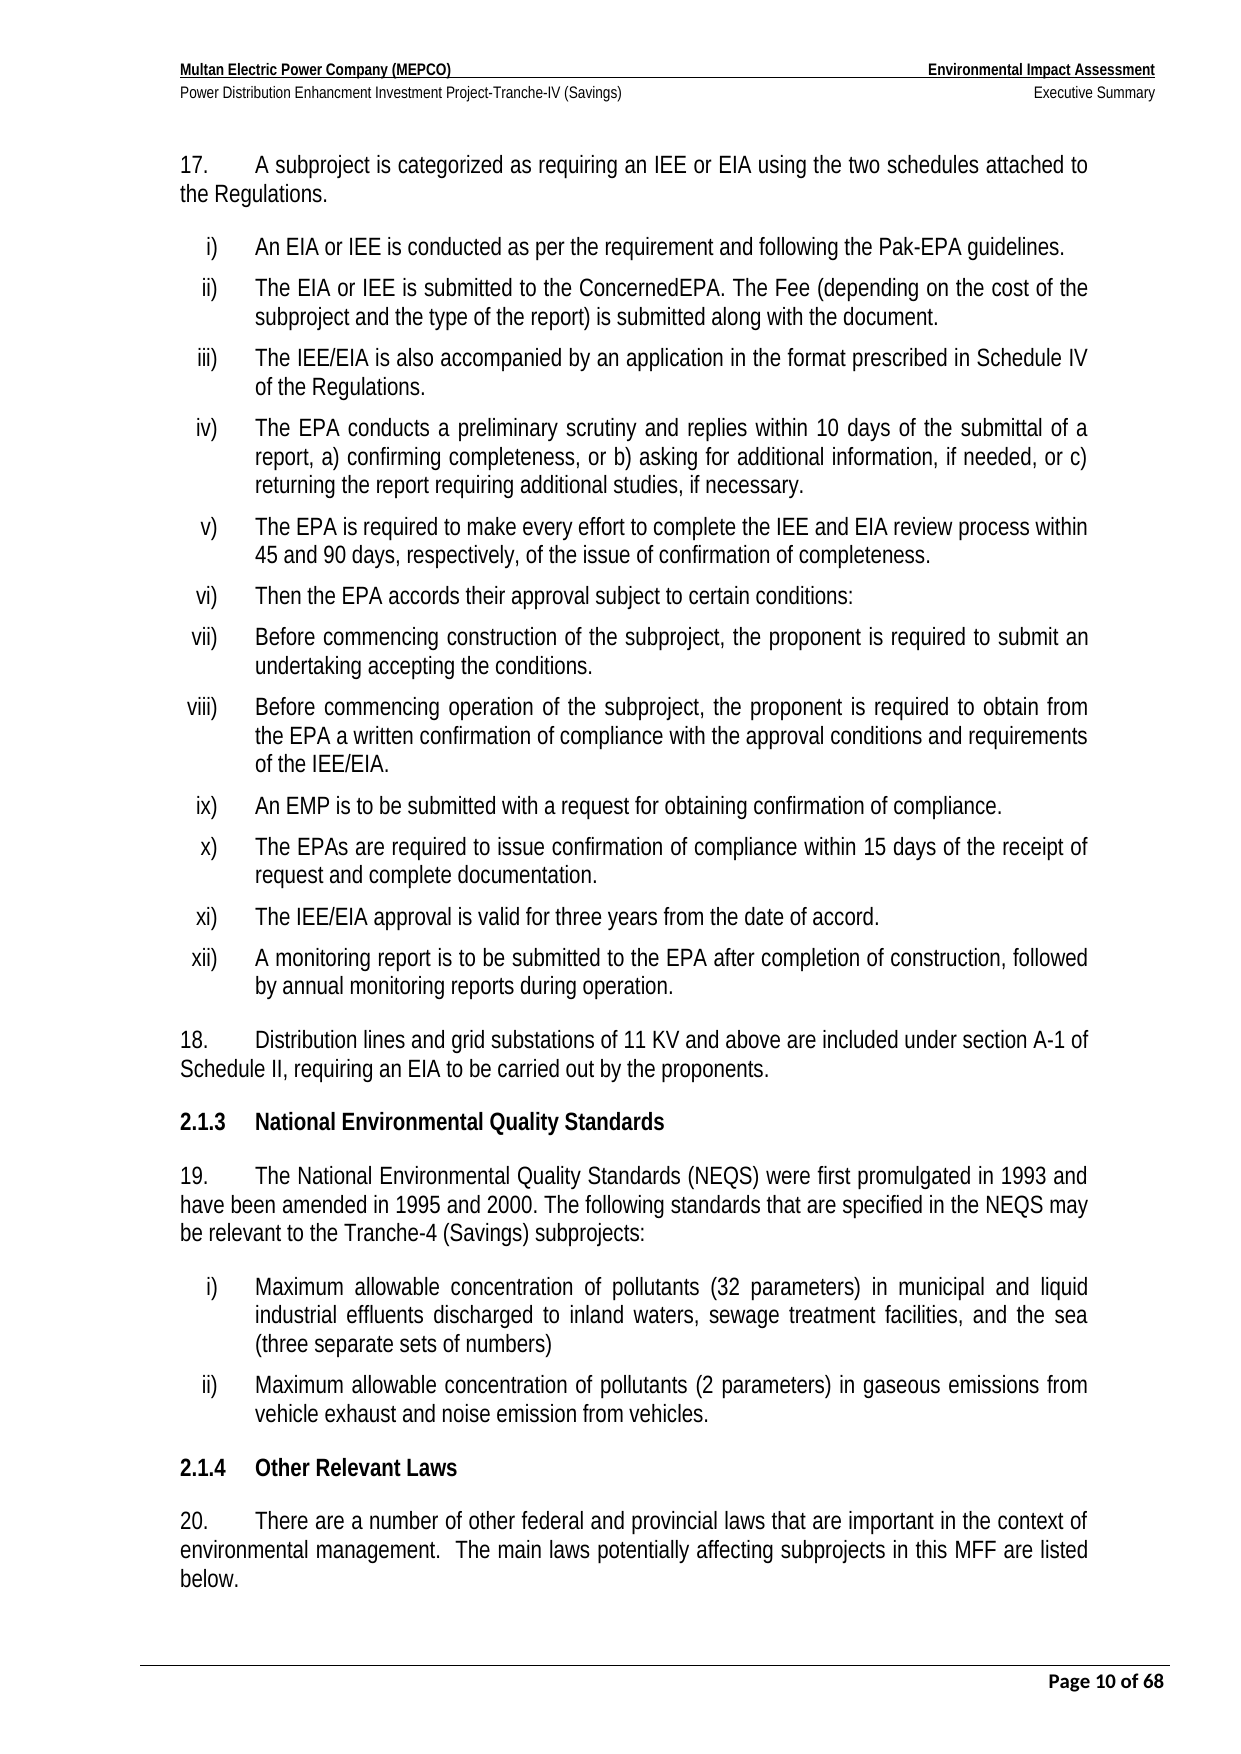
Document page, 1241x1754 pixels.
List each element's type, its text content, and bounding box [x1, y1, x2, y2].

list Then the EPA accords their approval subject to certain conditions: [217, 581, 1090, 610]
text A subproject is categorized as requiring an IEE or EIA using the two schedules attached to the Regulations. [180, 150, 1090, 207]
text The National Environmental Quality Standards (NEQS) were first promulgated in 1993 and have been amended in 1995 and 2000. The following standards that are specified in the NEQS may be relevant to the Tranche-4 (Savings) subprojects: [180, 1161, 1090, 1247]
list The IEE/EIA is also accompanied by an application in the format prescribed in Schedule IV of the Regulations. [217, 343, 1090, 401]
list Before commencing operation of the subproject, the proponent is required to obtain from the EPA a written confirmation of compliance with the approval conditions and requirements of the IEE/EIA. [217, 692, 1090, 778]
list Maximum allowable concentration of pollutants (2 parameters) in gaseous emissions from vehicle exhaust and noise emission from vehicles. [217, 1370, 1090, 1428]
list An EIA or IEE is conducted as per the requirement and following the Pak-EPA guidelines. [217, 232, 1090, 261]
list The EPA is required to make every effort to complete the IEE and EIA review process within 45 and 90 days, respectively, of the issue of confirmation of completeness. [217, 511, 1090, 569]
list The IEE/EIA approval is valid for three years from the date of accord. [217, 902, 1090, 930]
list The EPAs are required to issue confirmation of compliance within 15 days of the receipt of request and complete documentation. [217, 832, 1090, 889]
list Maximum allowable concentration of pollutants (32 parameters) in municipal and liquid industrial effluents discharged to inland waters, sewage treatment facilities, and the sea (three separate sets of numbers) [217, 1272, 1090, 1358]
list The EPA conducts a preliminary scrutiny and replies within 10 days of the submittal of a report, a) confirming completeness, or b) asking for additional information, if needed, or c) returning the report requiring additional studies, if necessary. [217, 413, 1090, 499]
list Before commencing construction of the subproject, the proponent is required to submit an undertaking accepting the conditions. [217, 622, 1090, 680]
subtitle National Environmental Quality Standards [180, 1107, 1090, 1136]
subtitle Other Relevant Laws [180, 1453, 1090, 1481]
text There are a number of other federal and provincial laws that are important in the context of environmental management. The main laws potentially affecting subprojects in this MFF are listed below. [180, 1506, 1090, 1592]
list A monitoring report is to be submitted to the EPA after completion of construction, followed by annual monitoring reports during operation. [217, 943, 1090, 1000]
list The EIA or IEE is submitted to the ConcernedEPA. The Fee (depending on the cost of the subproject and the type of the report) is submitted along with the document. [217, 273, 1090, 331]
text Distribution lines and grid substations of 11 KV and above are included under section A-1 of Schedule II, requiring an EIA to be carried out by the proponents. [180, 1025, 1090, 1082]
list An EMP is to be submitted with a request for obtaining confirmation of compliance. [217, 791, 1090, 819]
